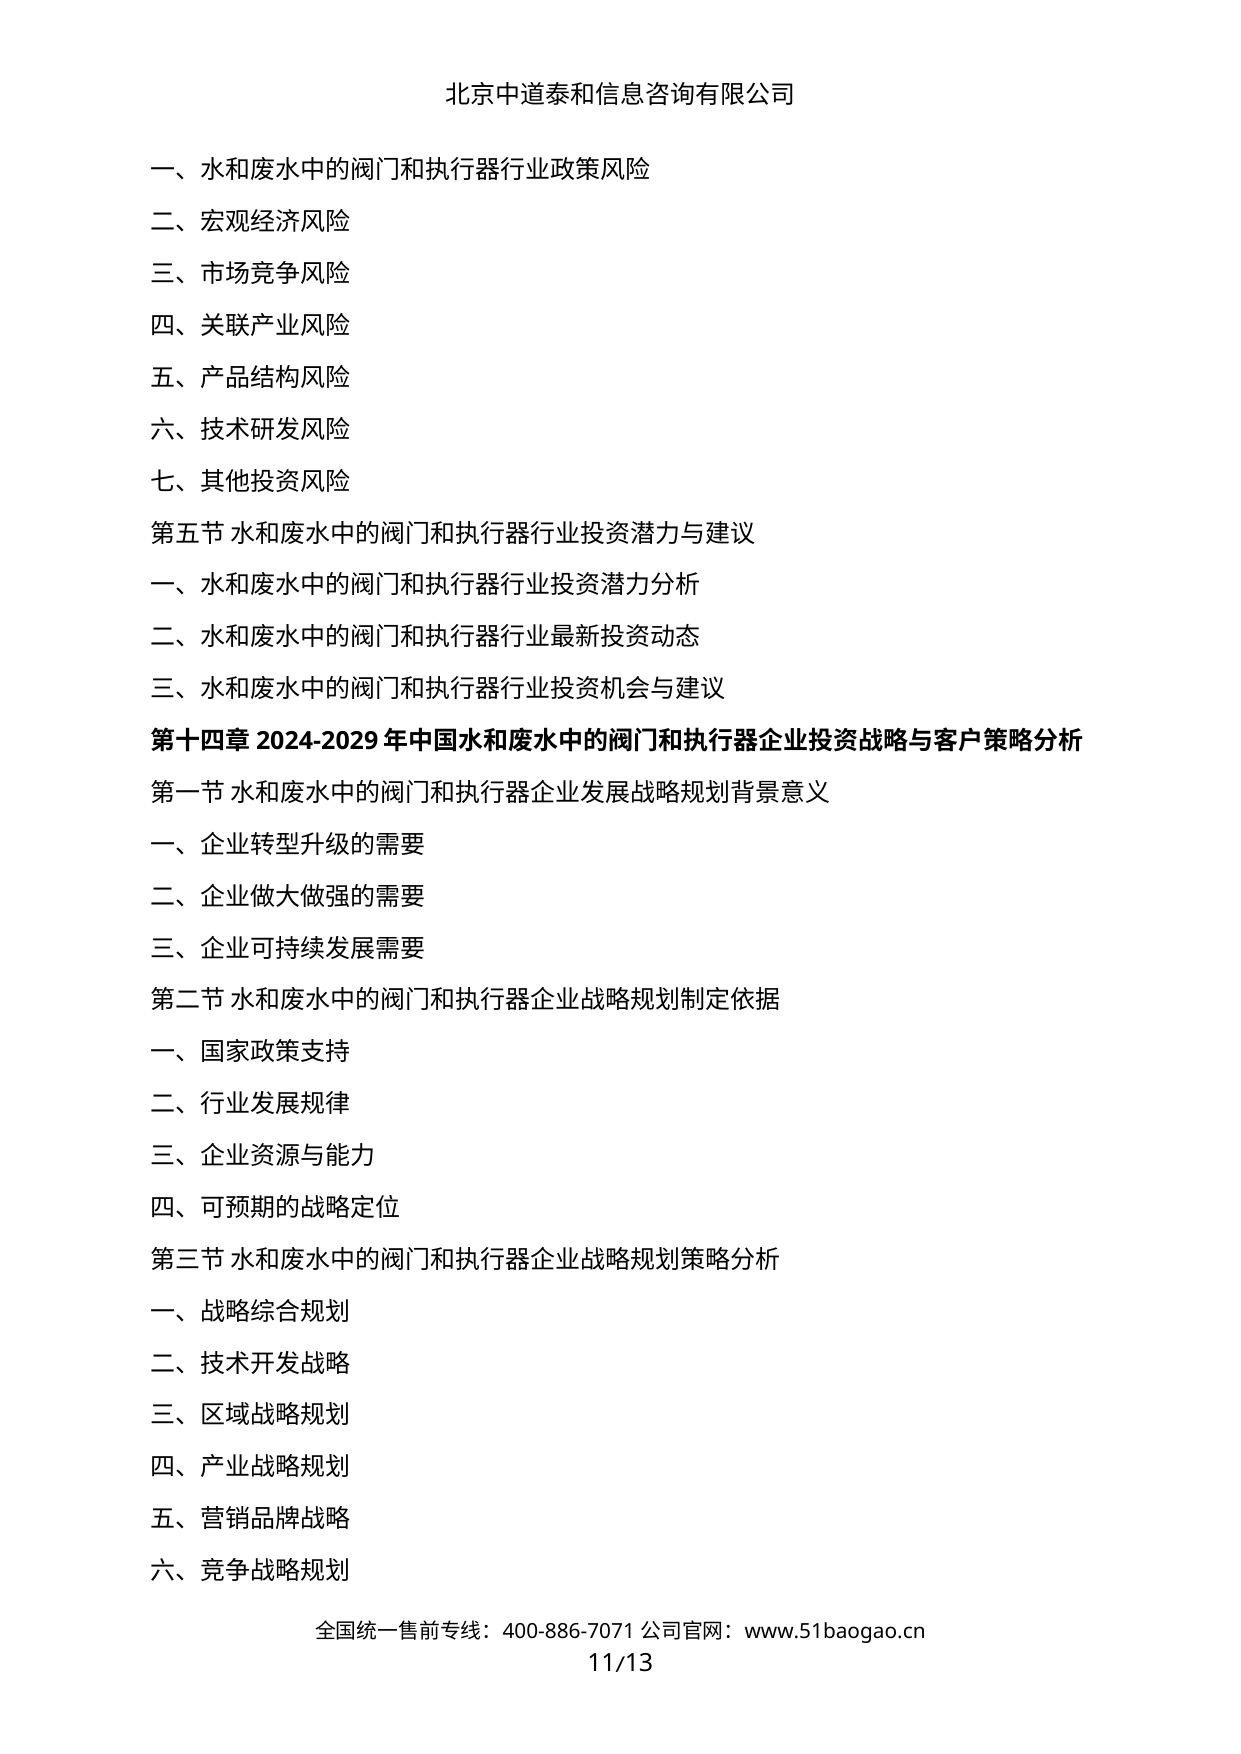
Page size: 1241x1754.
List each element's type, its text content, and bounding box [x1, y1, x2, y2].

text 一、水和废水中的阀门和执行器行业政策风险 [150, 150, 1090, 186]
text 第二节 水和废水中的阀门和执行器企业战略规划制定依据 [150, 980, 1090, 1016]
text 二、技术开发战略 [150, 1343, 1090, 1379]
text 二、宏观经济风险 [150, 202, 1090, 238]
text 三、企业资源与能力 [150, 1136, 1090, 1172]
text 一、企业转型升级的需要 [150, 824, 1090, 861]
text 二、水和废水中的阀门和执行器行业最新投资动态 [150, 617, 1090, 653]
text 第十四章 2024-2029年中国水和废水中的阀门和执行器企业投资战略与客户策略分析 [150, 721, 1090, 757]
text 七、其他投资风险 [150, 461, 1090, 497]
text 一、水和废水中的阀门和执行器行业投资潜力分析 [150, 565, 1090, 601]
text 五、产品结构风险 [150, 357, 1090, 394]
text 三、市场竞争风险 [150, 254, 1090, 290]
text 六、技术研发风险 [150, 409, 1090, 446]
text 三、区域战略规划 [150, 1395, 1090, 1431]
text 三、水和废水中的阀门和执行器行业投资机会与建议 [150, 669, 1090, 705]
text 一、国家政策支持 [150, 1032, 1090, 1068]
text 二、行业发展规律 [150, 1084, 1090, 1120]
text 第一节 水和废水中的阀门和执行器企业发展战略规划背景意义 [150, 772, 1090, 809]
text 四、关联产业风险 [150, 306, 1090, 342]
text 一、战略综合规划 [150, 1291, 1090, 1327]
text 四、可预期的战略定位 [150, 1187, 1090, 1224]
text 四、产业战略规划 [150, 1447, 1090, 1483]
text 五、营销品牌战略 [150, 1499, 1090, 1535]
text 第五节 水和废水中的阀门和执行器行业投资潜力与建议 [150, 513, 1090, 549]
text 三、企业可持续发展需要 [150, 928, 1090, 964]
text 二、企业做大做强的需要 [150, 876, 1090, 912]
text 第三节 水和废水中的阀门和执行器企业战略规划策略分析 [150, 1239, 1090, 1276]
text 六、竞争战略规划 [150, 1551, 1090, 1587]
